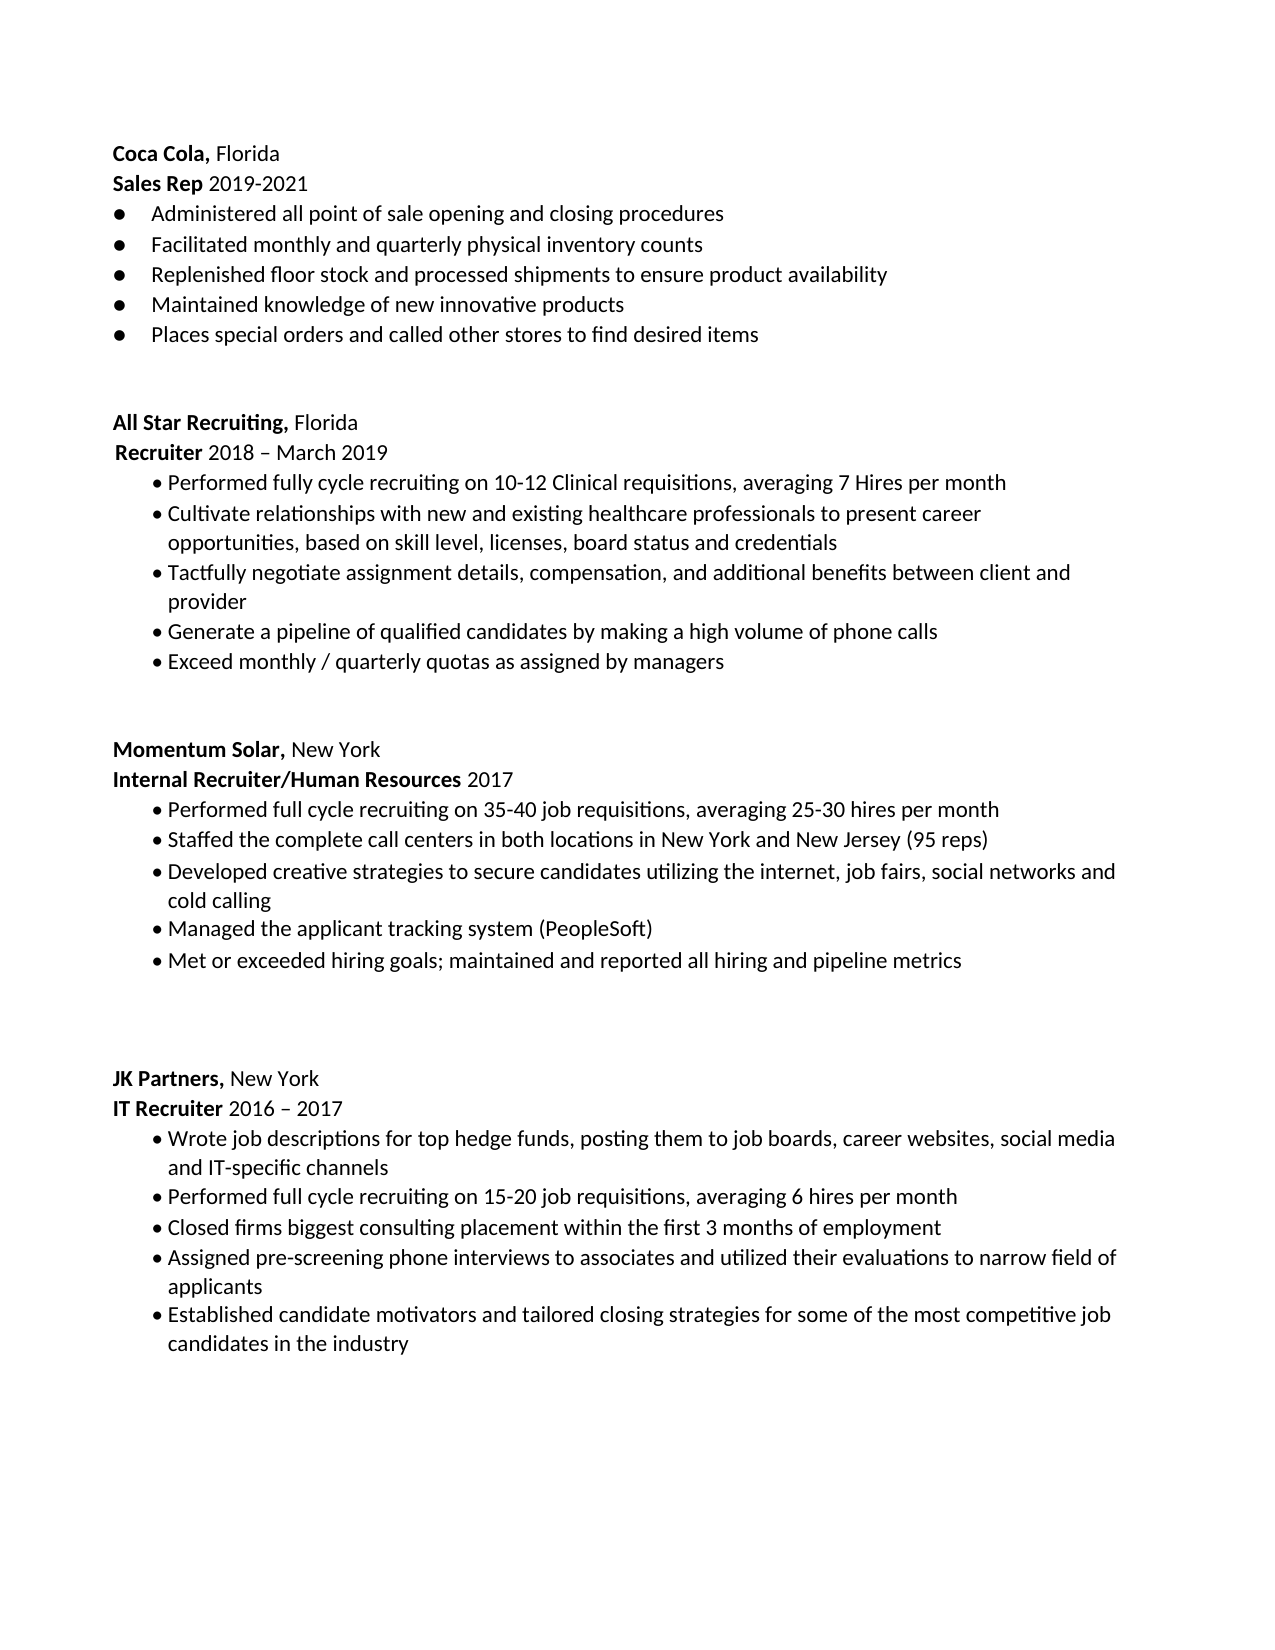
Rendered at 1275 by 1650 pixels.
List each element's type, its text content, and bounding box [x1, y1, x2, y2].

list Generate a pipeline of qualified candidates by making a high volume of phone calls [151, 617, 1119, 645]
list Performed full cycle recruiting on 15-20 job requisitions, averaging 6 hires per month [151, 1182, 1119, 1210]
list Performed fully cycle recruiting on 10-12 Clinical requisitions, averaging 7 Hires per month [151, 468, 1119, 496]
list Wrote job descriptions for top hedge funds, posting them to job boards, career websites, social media and IT-specific channels [151, 1124, 1119, 1181]
text Momentum Solar, New York [113, 735, 1135, 763]
list Assigned pre-screening phone interviews to associates and utilized their evaluations to narrow field of applicants [151, 1243, 1119, 1300]
list Performed full cycle recruiting on 35-40 job requisitions, averaging 25-30 hires per month [151, 795, 1119, 823]
text JK Partners, New York [113, 1064, 1135, 1092]
list Established candidate motivators and tailored closing strategies for some of the most competitive job candidates in the industry [151, 1301, 1119, 1357]
text Coca Cola, Florida [113, 139, 1135, 167]
list Staffed the complete call centers in both locations in New York and New Jersey (95 reps) [151, 826, 1119, 854]
list Tactfully negotiate assignment details, compensation, and additional benefits between client and provider [151, 558, 1119, 615]
list Replenished floor stock and processed shipments to ensure product availability [112, 260, 1135, 288]
list Administered all point of sale opening and closing procedures [112, 199, 1135, 227]
list Met or exceeded hiring goals; maintained and reported all hiring and pipeline metrics [151, 946, 1119, 974]
list Maintained knowledge of new innovative products [112, 290, 1135, 318]
text Sales Rep 2019-2021 [113, 169, 1135, 197]
list Managed the applicant tracking system (PeopleSoft) [151, 914, 1119, 943]
list Developed creative strategies to secure candidates utilizing the internet, job fairs, social networks and cold calling [151, 857, 1119, 914]
text All Star Recruiting, Florida [113, 408, 1135, 436]
list Closed firms biggest consulting placement within the first 3 months of employment [151, 1213, 1119, 1241]
list Exceed monthly / quarterly quotas as assigned by managers [151, 647, 1119, 675]
text IT Recruiter 2016 – 2017 [113, 1094, 1135, 1122]
list Facilitated monthly and quarterly physical inventory counts [112, 230, 1135, 258]
text Recruiter 2018 – March 2019 [114, 438, 1135, 466]
list Cultivate relationships with new and existing healthcare professionals to present career opportunities, based on skill level, licenses, board status and credentials [151, 499, 1119, 556]
text Internal Recruiter/Human Resources 2017 [113, 765, 1135, 793]
list Places special orders and called other stores to find desired items [112, 321, 1135, 349]
